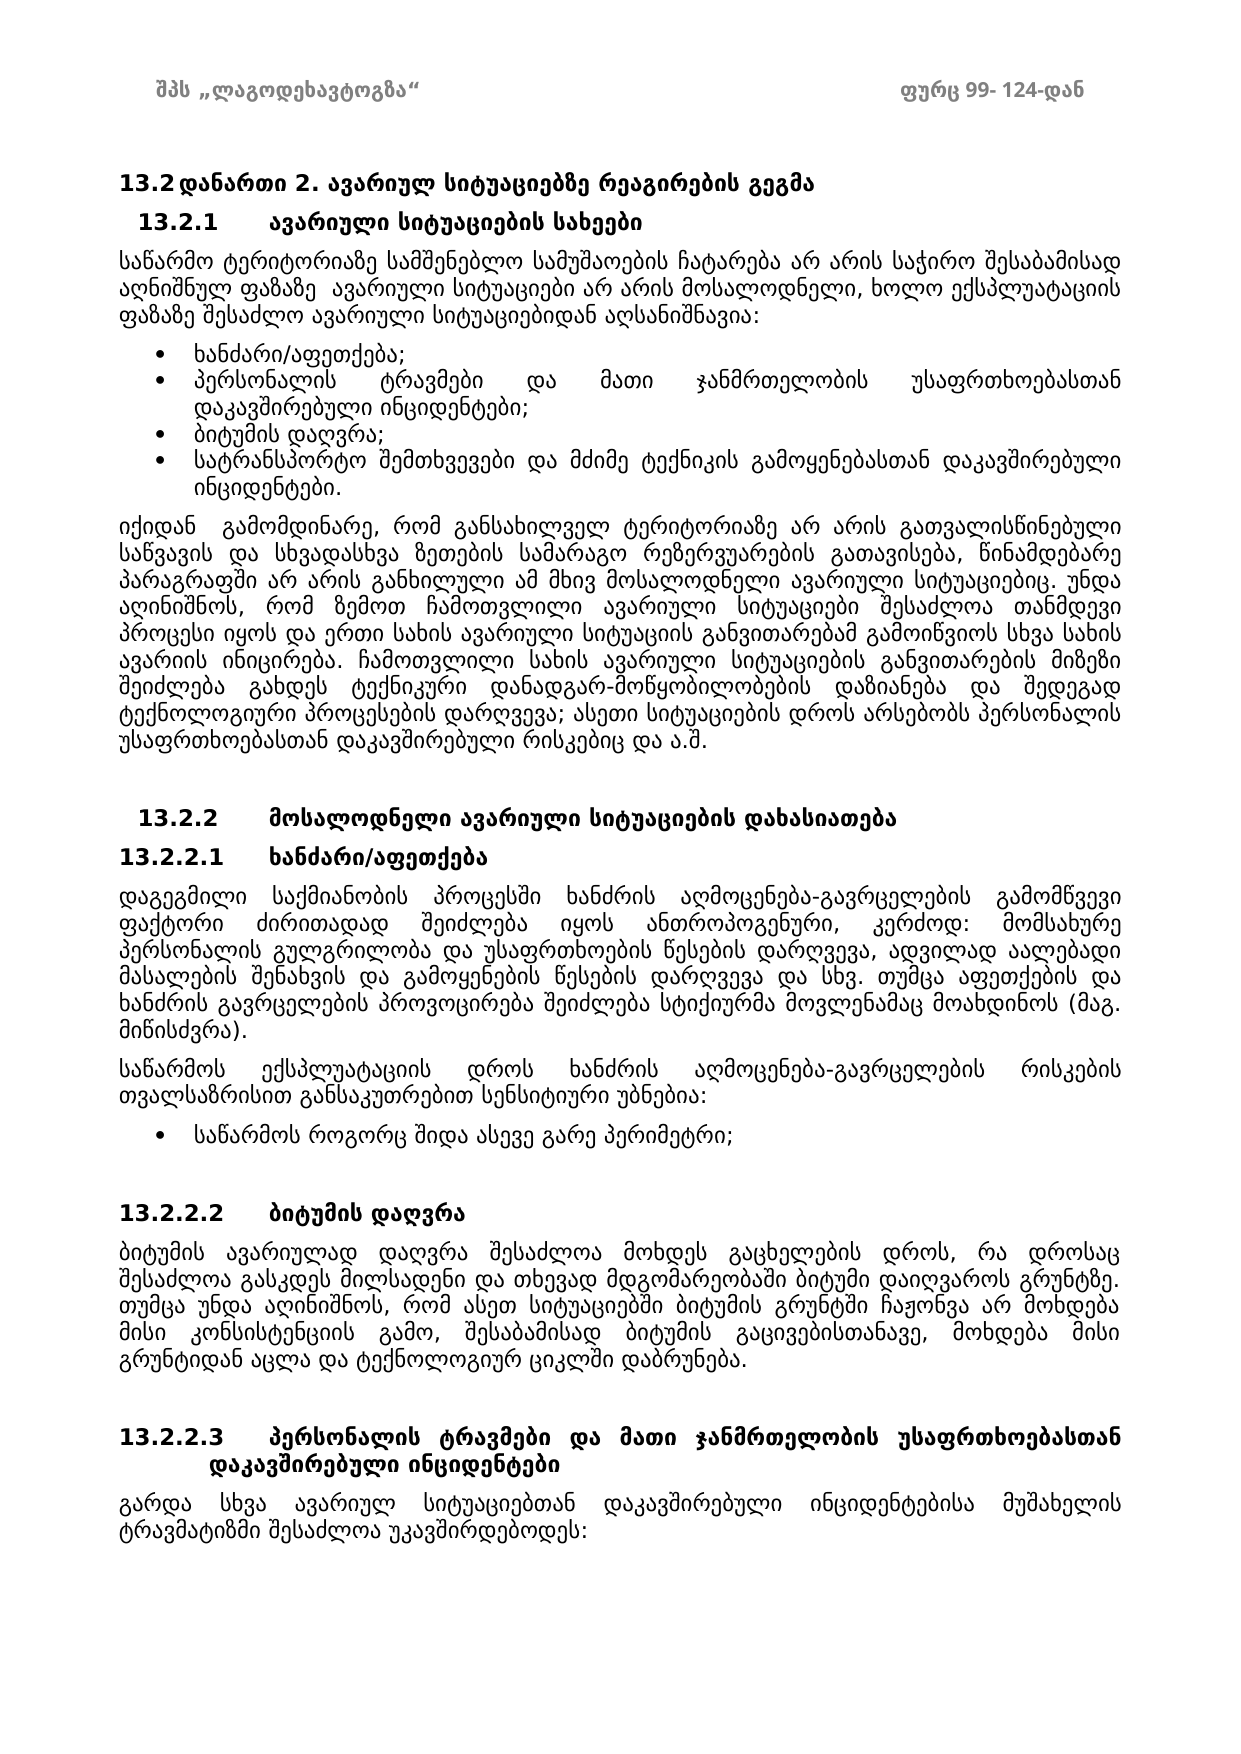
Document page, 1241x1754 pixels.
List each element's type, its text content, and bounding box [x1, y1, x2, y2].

list პერსონალის ტრავმები და მათი ჯანმრთელობის უსაფრთხოებასთან დაკავშირებული ინციდენტები; [156, 368, 1122, 421]
list ბიტუმის დაღვრა; [156, 421, 1122, 448]
text დაგეგმილი საქმიანობის პროცესში ხანძრის აღმოცენება-გავრცელების გამომწვევი ფაქტორი ძირითადად შეიძლება იყოს ანთროპოგენური, კერძოდ: მომსახურე პერსონალის გულგრილობა და უსაფრთხოების წესების დარღვევა, ადვილად აალებადი მასალების შენახვის და გამოყენების წესების დარღვევა და სხვ. თუმცა აფეთქების და ხანძრის გავრცელების პროვოცირება შეიძლება სტიქიურმა მოვლენამაც მოახდინოს (მაგ. მიწისძვრა). [118, 883, 1122, 1043]
list ხანძარი/აფეთქება [118, 844, 1122, 871]
list დანართი 2. ავარიულ სიტუაციებზე რეაგირების გეგმა [118, 170, 1122, 197]
subtitle ბიტუმის დაღვრა [118, 1200, 1122, 1227]
list ხანძარი/აფეთქება; [156, 341, 1122, 368]
list ავარიული სიტუაციების სახეები [137, 209, 1122, 236]
text საწარმოს ექსპლუატაციის დროს ხანძრის აღმოცენება-გავრცელების რისკების თვალსაზრისით განსაკუთრებით სენსიტიური უბნებია: [118, 1056, 1122, 1109]
text გარდა სხვა ავარიულ სიტუაციებთან დაკავშირებული ინციდენტებისა მუშახელის ტრავმატიზმი შესაძლოა უკავშირდებოდეს: [118, 1490, 1122, 1543]
list სატრანსპორტო შემთხვევები და მძიმე ტექნიკის გამოყენებასთან დაკავშირებული ინციდენტები. [156, 448, 1122, 501]
list საწარმოს როგორც შიდა ასევე გარე პერიმეტრი; [156, 1122, 1122, 1148]
list პერსონალის ტრავმები და მათი ჯანმრთელობის უსაფრთხოებასთან დაკავშირებული ინციდენტები [118, 1424, 1122, 1478]
text იქიდან გამომდინარე, რომ განსახილველ ტერიტორიაზე არ არის გათვალისწინებული საწვავის და სხვადასხვა ზეთების სამარაგო რეზერვუარების გათავისება, წინამდებარე პარაგრაფში არ არის განხილული ამ მხივ მოსალოდნელი ავარიული სიტუაციებიც. უნდა აღინიშნოს, რომ ზემოთ ჩამოთვლილი ავარიული სიტუაციები შესაძლოა თანმდევი პროცესი იყოს და ერთი სახის ავარიული სიტუაციის განვითარებამ გამოიწვიოს სხვა სახის ავარიის ინიცირება. ჩამოთვლილი სახის ავარიული სიტუაციების განვითარების მიზეზი შეიძლება გახდეს ტექნიკური დანადგარ-მოწყობილობების დაზიანება და შედეგად ტექნოლოგიური პროცესების დარღვევა; ასეთი სიტუაციების დროს არსებობს პერსონალის უსაფრთხოებასთან დაკავშირებული რისკებიც და ა.შ. [118, 513, 1122, 753]
text ბიტუმის ავარიულად დაღვრა შესაძლოა მოხდეს გაცხელების დროს, რა დროსაც შესაძლოა გასკდეს მილსადენი და თხევად მდგომარეობაში ბიტუმი დაიღვაროს გრუნტზე. თუმცა უნდა აღინიშნოს, რომ ასეთ სიტუაციებში ბიტუმის გრუნტში ჩაჟონვა არ მოხდება მისი კონსისტენციის გამო, შესაბამისად ბიტუმის გაცივებისთანავე, მოხდება მისი გრუნტიდან აცლა და ტექნოლოგიურ ციკლში დაბრუნება. [118, 1239, 1122, 1373]
list მოსალოდნელი ავარიული სიტუაციების დახასიათება [137, 805, 1122, 832]
text საწარმო ტერიტორიაზე სამშენებლო სამუშაოების ჩატარება არ არის საჭირო შესაბამისად აღნიშნულ ფაზაზე ავარიული სიტუაციები არ არის მოსალოდნელი, ხოლო ექსპლუატაციის ფაზაზე შესაძლო ავარიული სიტუაციებიდან აღსანიშნავია: [118, 248, 1122, 328]
